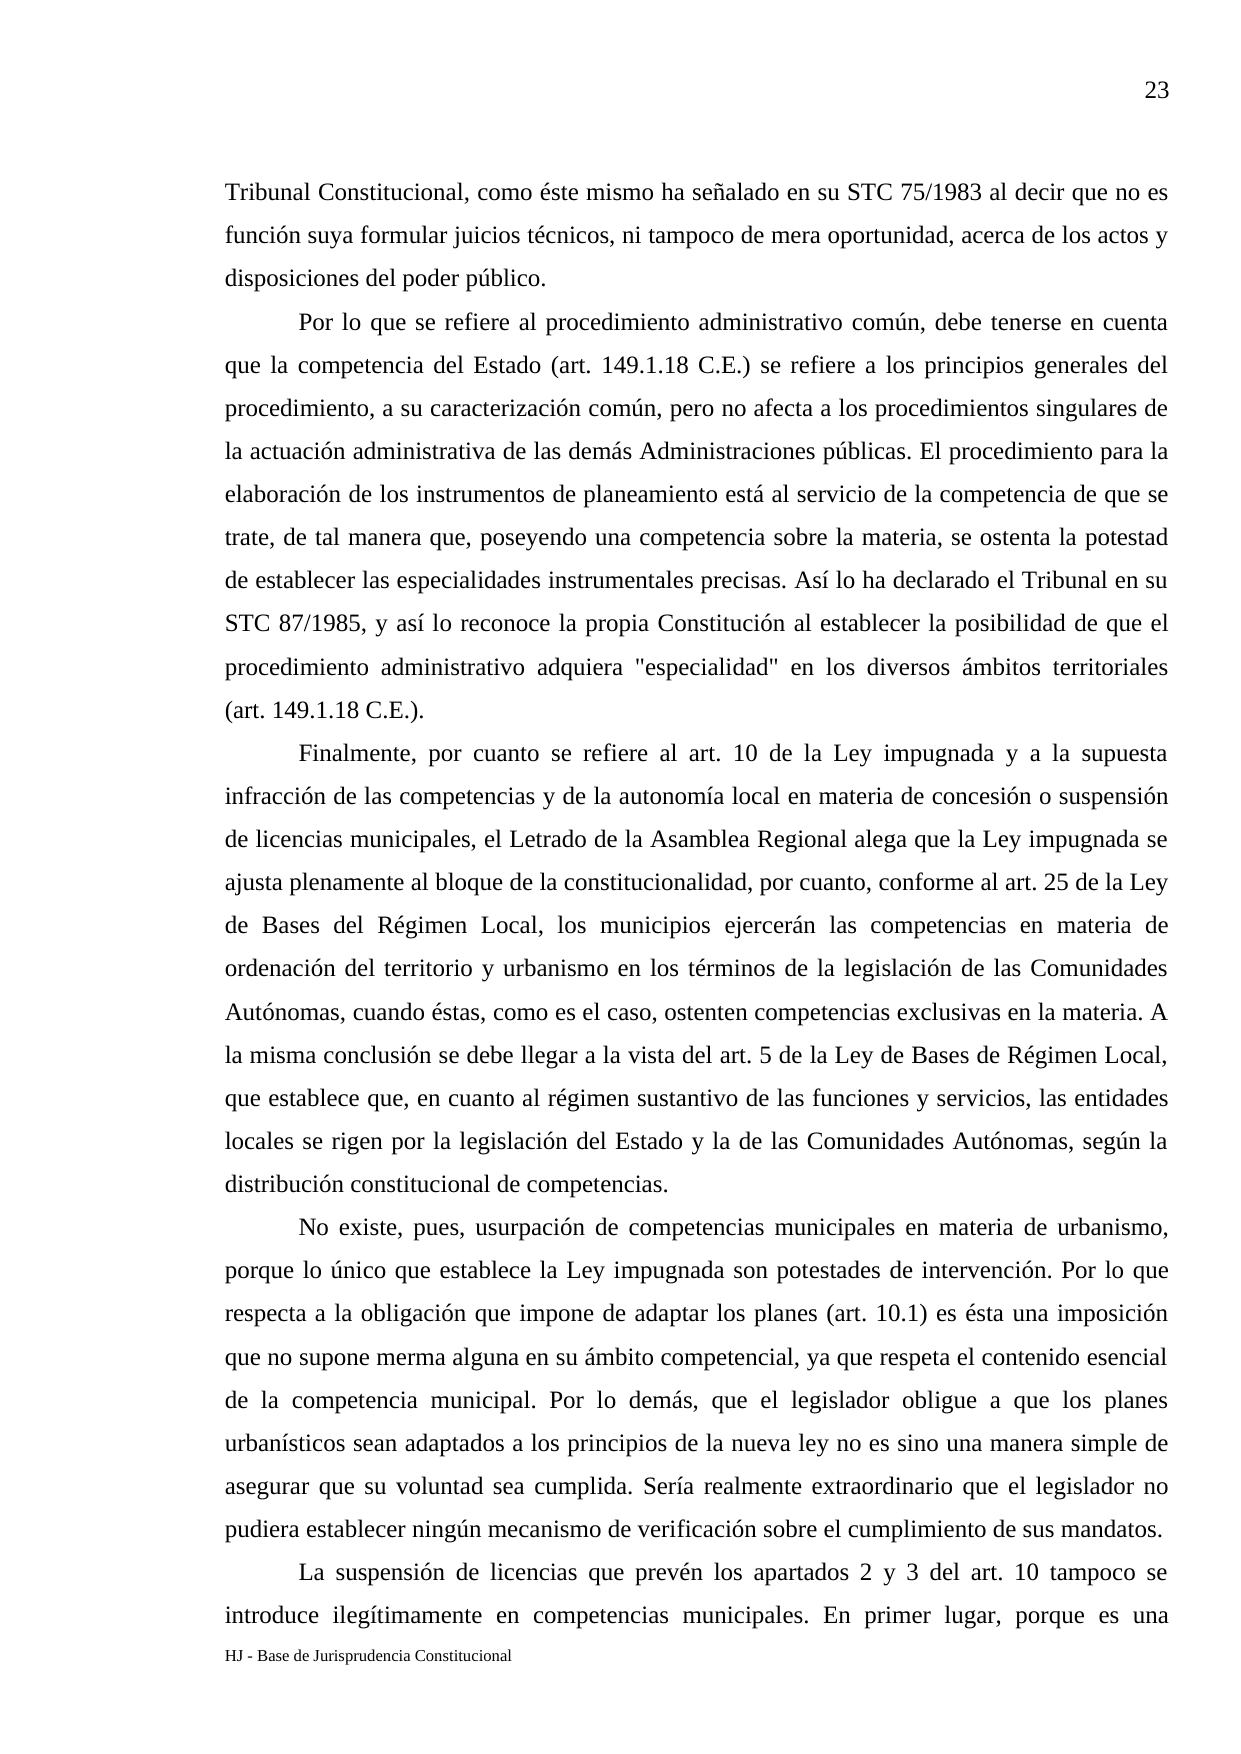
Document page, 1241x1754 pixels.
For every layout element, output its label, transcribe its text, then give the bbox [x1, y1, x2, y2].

text No existe, pues, usurpación de competencias municipales en materia de urbanismo, porque lo único que establece la Ley impugnada son potestades de intervención. Por lo que respecta a la obligación que impone de adaptar los planes (art. 10.1) es ésta una imposición que no supone merma alguna en su ámbito competencial, ya que respeta el contenido esencial de la competencia municipal. Por lo demás, que el legislador obligue a que los planes urbanísticos sean adaptados a los principios de la nueva ley no es sino una manera simple de asegurar que su voluntad sea cumplida. Sería realmente extraordinario que el legislador no pudiera establecer ningún mecanismo de verificación sobre el cumplimiento de sus mandatos. [224, 1212, 1169, 1543]
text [224, 1557, 1169, 1629]
text Finalmente, por cuanto se refiere al art. 10 de la Ley impugnada y a la supuesta infracción de las competencias y de la autonomía local en materia de concesión o suspensión de licencias municipales, el Letrado de la Asamblea Regional alega que la Ley impugnada se ajusta plenamente al bloque de la constitucionalidad, por cuanto, conforme al art. 25 de la Ley de Bases del Régimen Local, los municipios ejercerán las competencias en materia de ordenación del territorio y urbanismo en los términos de la legislación de las Comunidades Autónomas, cuando éstas, como es el caso, ostenten competencias exclusivas en la materia. A la misma conclusión se debe llegar a la vista del art. 5 de la Ley de Bases de Régimen Local, que establece que, en cuanto al régimen sustantivo de las funciones y servicios, las entidades locales se rigen por la legislación del Estado y la de las Comunidades Autónomas, según la distribución constitucional de competencias. [224, 738, 1169, 1198]
text Por lo que se refiere al procedimiento administrativo común, debe tenerse en cuenta que la competencia del Estado (art. 149.1.18 C.E.) se refiere a los principios generales del procedimiento, a su caracterización común, pero no afecta a los procedimientos singulares de la actuación administrativa de las demás Administraciones públicas. El procedimiento para la elaboración de los instrumentos de planeamiento está al servicio de la competencia de que se trate, de tal manera que, poseyendo una competencia sobre la materia, se ostenta la potestad de establecer las especialidades instrumentales precisas. Así lo ha declarado el Tribunal en su STC 87/1985, y así lo reconoce la propia Constitución al establecer la posibilidad de que el procedimiento administrativo adquiera "especialidad" en los diversos ámbitos territoriales (art. 149.1.18 C.E.). [224, 307, 1169, 723]
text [224, 177, 1169, 292]
